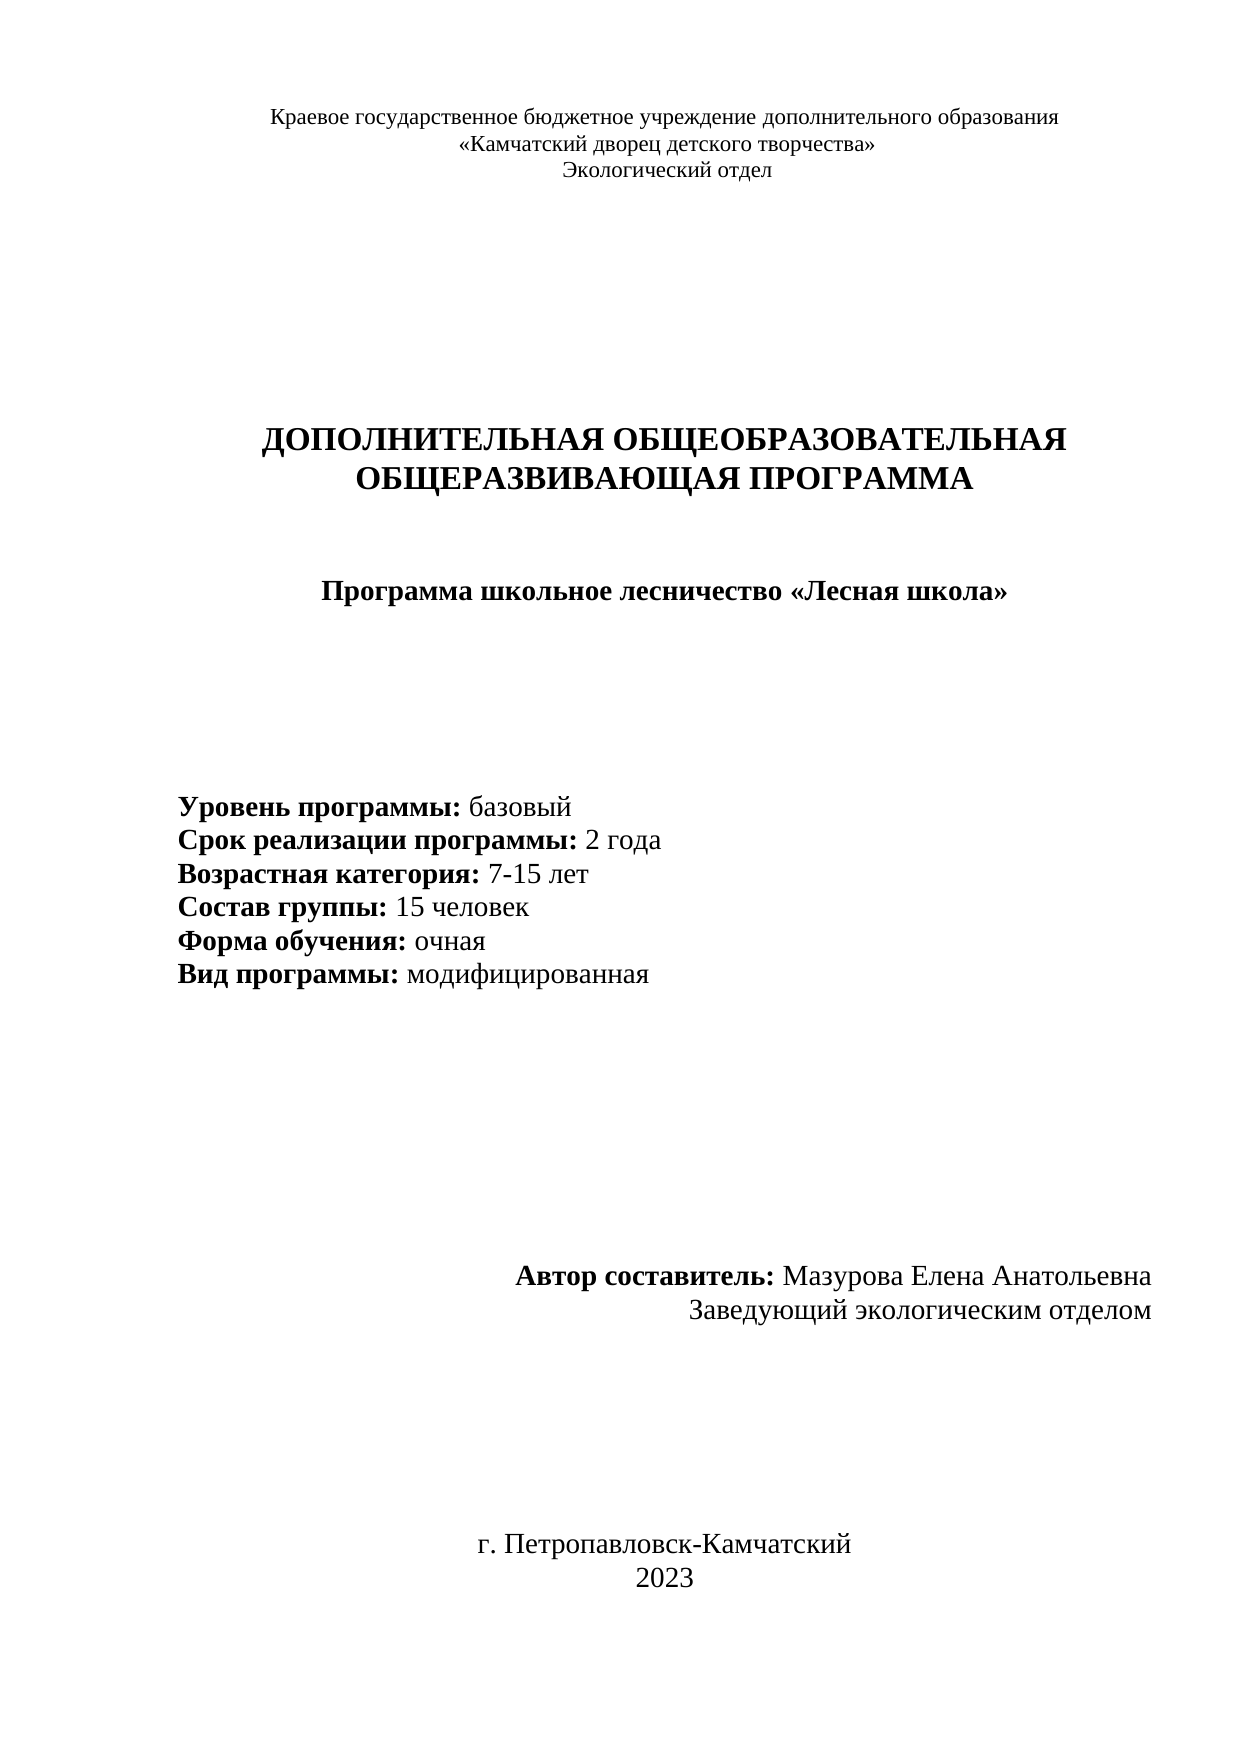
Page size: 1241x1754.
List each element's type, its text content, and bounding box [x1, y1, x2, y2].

text Срок реализации программы: 2 года [177, 822, 1152, 856]
text Заведующий экологическим отделом [177, 1292, 1152, 1325]
text Уровень программы: базовый [177, 789, 1152, 822]
text Вид программы: модифицированная [177, 956, 1152, 990]
text Экологический отдел [177, 156, 1152, 182]
text Форма обучения: очная [177, 923, 1152, 956]
text Возрастная категория: 7-15 лет [177, 856, 1152, 889]
text ДОПОЛНИТЕЛЬНАЯ ОБЩЕОБРАЗОВАТЕЛЬНАЯ ОБЩЕРАЗВИВАЮЩАЯ ПРОГРАММА [177, 420, 1152, 496]
text «Камчатский дворец детского творчества» [177, 130, 1152, 156]
text Состав группы: 15 человек [177, 889, 1152, 923]
text Программа школьное лесничество «Лесная школа» [177, 573, 1152, 607]
text Краевое государственное бюджетное учреждение дополнительного образования [177, 103, 1152, 130]
text 2023 [177, 1560, 1152, 1594]
text Автор составитель: Мазурова Елена Анатольевна [177, 1258, 1152, 1292]
text г. Петропавловск-Камчатский [177, 1527, 1152, 1560]
